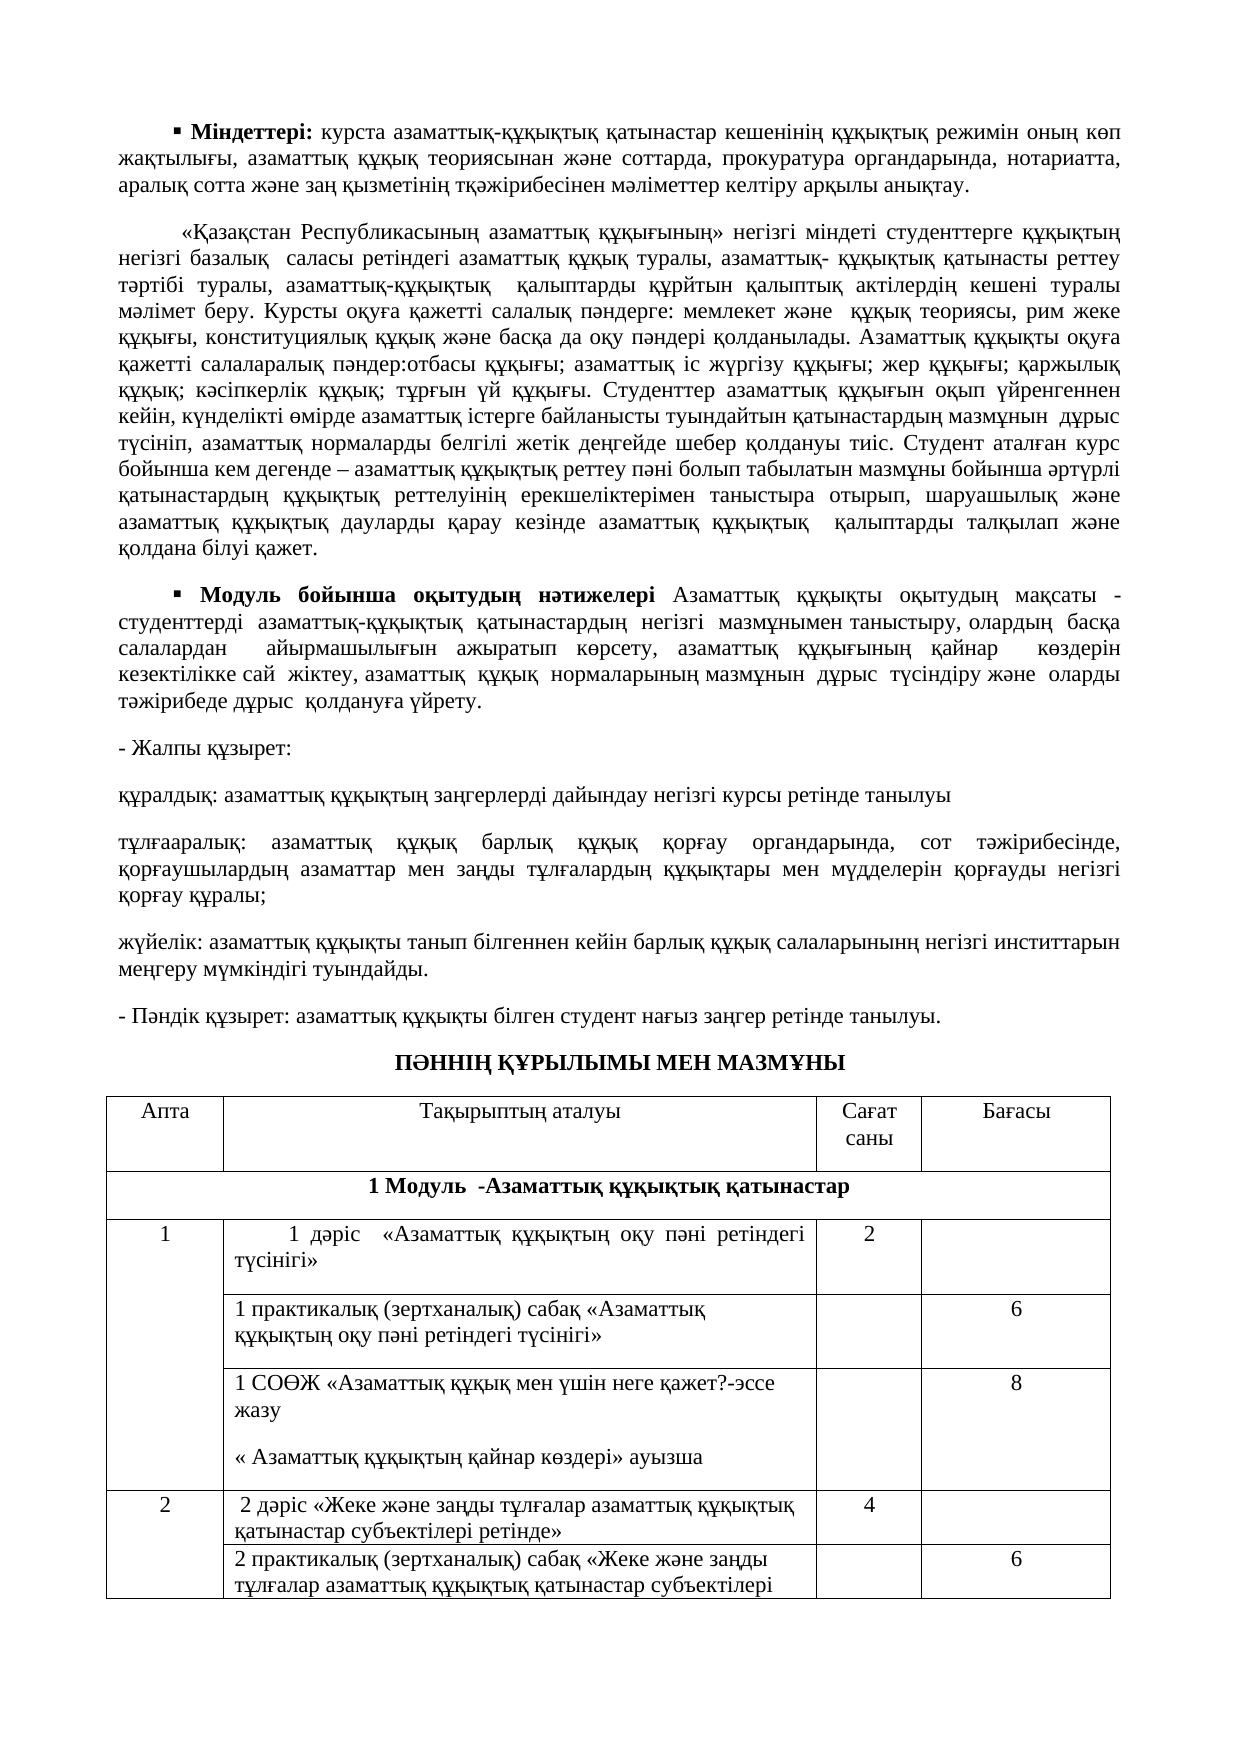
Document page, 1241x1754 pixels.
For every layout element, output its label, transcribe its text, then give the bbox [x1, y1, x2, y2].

table_cell 2 дәріс «Жеке және заңды тұлғалар азаматтық құқықтық қатынастар субъектілері ретінде» [224, 1491, 816, 1544]
table_cell 2 [107, 1491, 223, 1597]
text жүйелік: азаматтық құқықты танып білгеннен кейін барлық құқық салаларынынң негізгі инститтарын меңгеру мүмкіндігі туындайды. [118, 928, 1122, 981]
table_cell 4 [817, 1491, 921, 1544]
text - Жалпы құзырет: [118, 734, 1122, 760]
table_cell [224, 1545, 816, 1597]
table_cell [922, 1491, 1110, 1544]
table_header Апта [107, 1097, 223, 1171]
table_cell 1 [107, 1220, 223, 1490]
text құралдық: азаматтық құқықтың заңгерлерді дайындау негізгі курсы ретінде танылуы [118, 781, 1122, 808]
table_cell [817, 1545, 921, 1597]
table_header Бағасы [922, 1097, 1110, 1171]
text тұлғааралық: азаматтық құқық барлық құқық қорғау органдарында, сот тәжірибесінде, қорғаушылардың азаматтар мен заңды тұлғалардың құқықтары мен мүдделерін қорғауды негізгі қорғау құралы; [118, 828, 1122, 907]
table_header Тақырыптың аталуы [224, 1097, 816, 1171]
table_cell [922, 1220, 1110, 1294]
table_cell 6 [922, 1545, 1110, 1597]
table_cell 6 [922, 1295, 1110, 1368]
text «Қазақстан Республикасының азаматтық құқығының» негізгі міндеті студенттерге құқықтың негізгі базалық саласы ретіндегі азаматтық құқық туралы, азаматтық- құқықтық қатынасты реттеу тәртібі туралы, азаматтық-құқықтық қалыптарды құрйтын қалыптық актілердің кешені туралы мәлімет беру. Курсты оқуға қажетті салалық пәндерге: мемлекет және құқық теориясы, рим жеке құқығы, конституциялық құқық және басқа да оқу пәндері қолданылады. Азаматтық құқықты оқуға қажетті салаларалық пәндер:отбасы құқығы; азаматтық іс жүргізу құқығы; жер құқығы; қаржылық құқық; кәсіпкерлік құқық; тұрғын үй құқығы. Студенттер азаматтық құқығын оқып үйренгеннен кейін, күнделікті өмірде азаматтық істерге байланысты туындайтын қатынастардың мазмұнын дұрыс түсініп, азаматтық нормаларды белгілі жетік деңгейде шебер қолдануы тиіс. Студент аталған курс бойынша кем дегенде – азаматтық құқықтық реттеу пәні болып табылатын мазмұны бойынша әртүрлі қатынастардың құқықтық реттелуінің ерекшеліктерімен таныстыра отырып, шаруашылық және азаматтық құқықтық дауларды қарау кезінде азаматтық құқықтық қалыптарды талқылап және қолдана білуі қажет. [118, 218, 1122, 561]
table_cell 1 Модуль -Азаматтық құқықтық қатынастар [107, 1172, 1110, 1219]
table_cell [817, 1369, 921, 1490]
text Модуль бойынша оқытудың нәтижелері Азаматтық құқықты оқытудың мақсаты - студенттерді азаматтық-құқықтық қатынастардың негізгі мазмұнымен таныстыру, олардың басқа салалардан айырмашылығын ажыратып көрсету, азаматтық құқығының қайнар көздерін кезектілікке сай жіктеу, азаматтық құқық нормаларының мазмұнын дұрыс түсіндіру және оларды тәжірибеде дұрыс қолдануға үйрету. [118, 581, 1122, 713]
table_cell 1 дәріс «Азаматтық құқықтың оқу пәні ретіндегі түсінігі» [224, 1220, 816, 1294]
text - Пәндік құзырет: азаматтық құқықты білген студент нағыз заңгер ретінде танылуы. [118, 1002, 1122, 1028]
text ПӘННІҢ ҚҰРЫЛЫМЫ МЕН МАЗМҰНЫ [118, 1049, 1122, 1075]
table_cell 8 [922, 1369, 1110, 1490]
table_header Сағат саны [817, 1097, 921, 1171]
text Міндеттері: курста азаматтық-құқықтық қатынастар кешенінің құқықтық режимін оның көп жақтылығы, азаматтық құқық теориясынан және соттарда, прокуратура органдарында, нотариатта, аралық сотта және заң қызметінің тқәжірибесінен мәліметтер келтіру арқылы анықтау. [118, 118, 1122, 197]
table_cell [817, 1295, 921, 1368]
table_cell 1 практикалық (зертханалық) сабақ «Азаматтық құқықтың оқу пәні ретіндегі түсінігі» [224, 1295, 816, 1368]
table_cell 2 [817, 1220, 921, 1294]
table_cell 1 СОӨЖ «Азаматтық құқық мен үшін неге қажет?-эссе жазу « Азаматтық құқықтың қайнар көздері» ауызша [224, 1369, 816, 1490]
